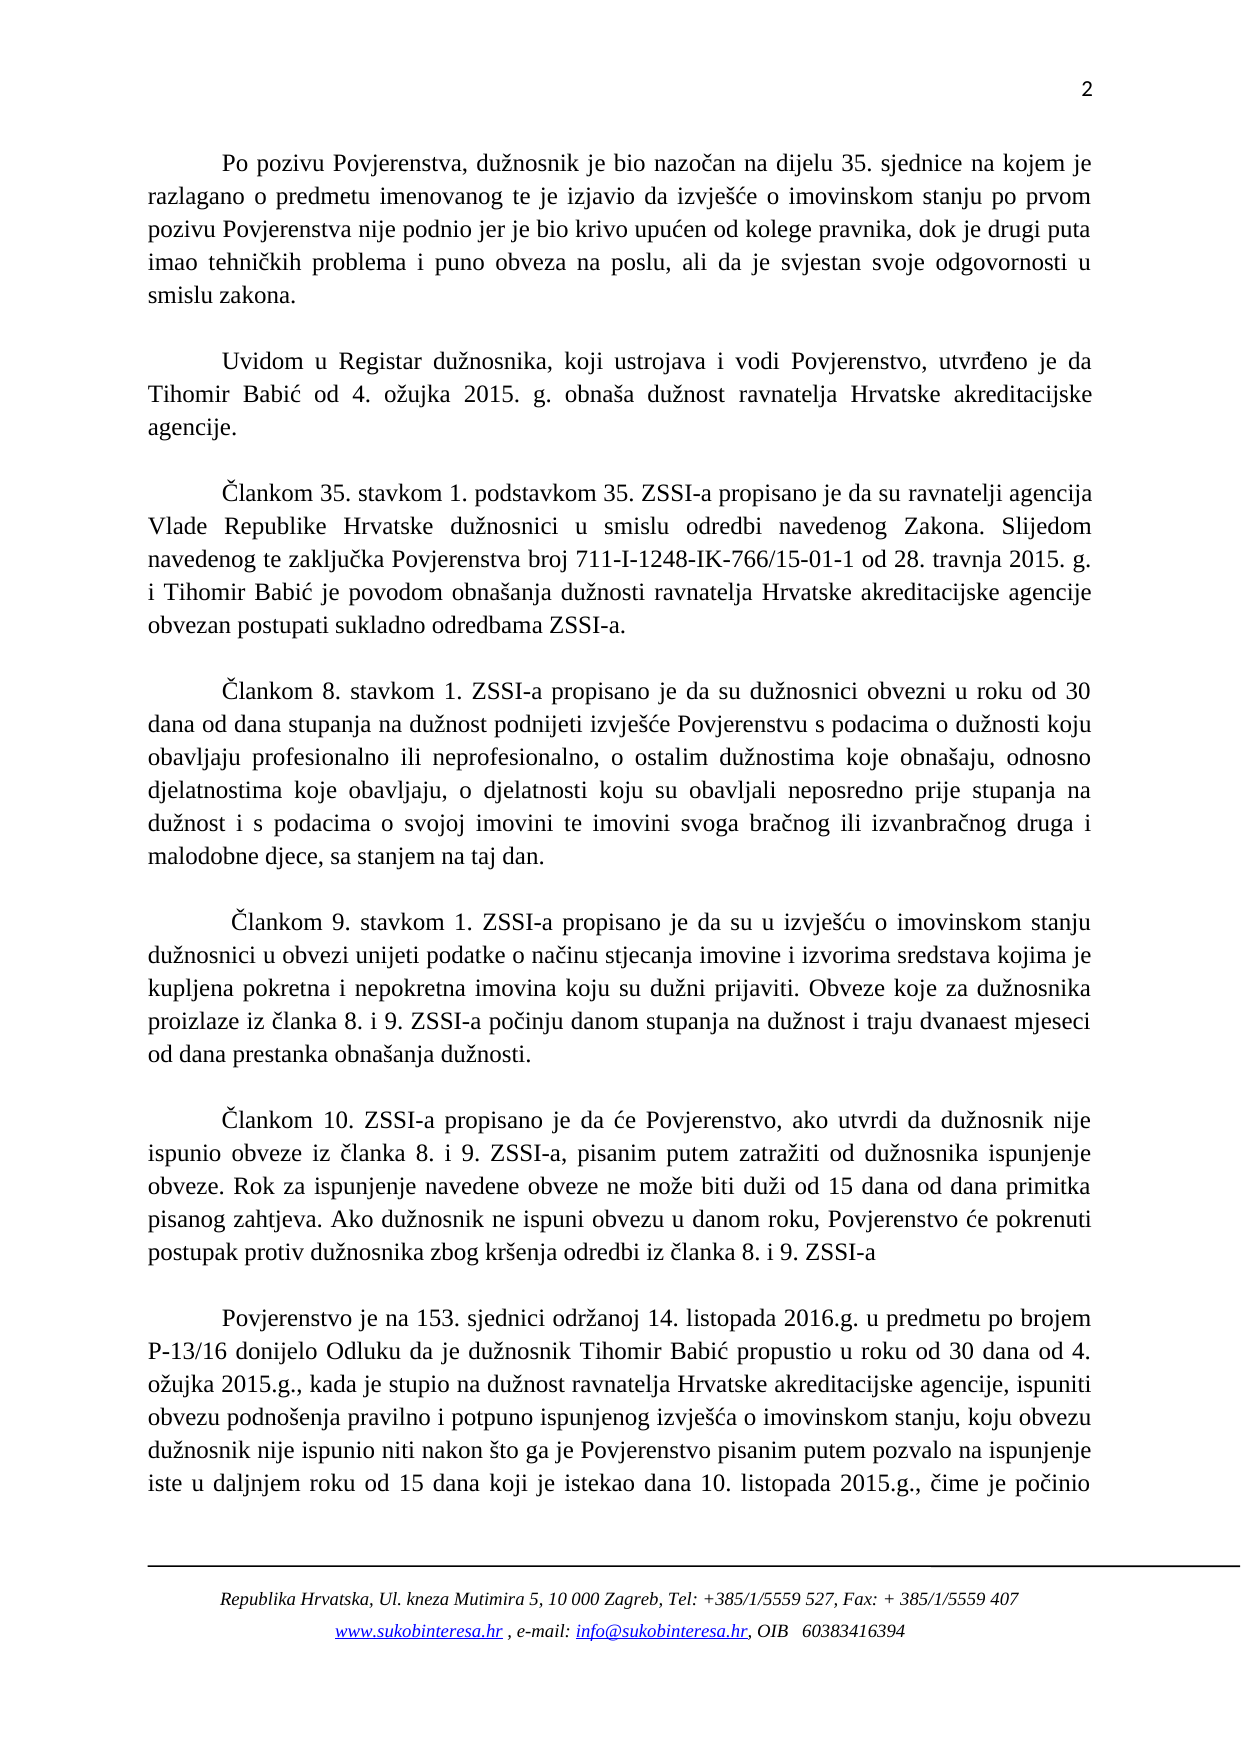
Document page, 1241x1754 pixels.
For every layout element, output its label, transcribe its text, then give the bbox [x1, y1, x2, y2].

text Člankom 9. stavkom 1. ZSSI-a propisano je da su u izvješću o imovinskom stanju dužnosnici u obvezi unijeti podatke o načinu stjecanja imovine i izvorima sredstava kojima je kupljena pokretna i nepokretna imovina koju su dužni prijaviti. Obveze koje za dužnosnika proizlaze iz članka 8. i 9. ZSSI-a počinju danom stupanja na dužnost i traju dvanaest mjeseci od dana prestanka obnašanja dužnosti. [148, 907, 1092, 1068]
text Uvidom u Registar dužnosnika, koji ustrojava i vodi Povjerenstvo, utvrđeno je da Tihomir Babić od 4. ožujka 2015. g. obnaša dužnost ravnatelja Hrvatske akreditacijske agencije. [148, 346, 1092, 441]
text Člankom 8. stavkom 1. ZSSI-a propisano je da su dužnosnici obvezni u roku od 30 dana od dana stupanja na dužnost podnijeti izvješće Povjerenstvu s podacima o dužnosti koju obavljaju profesionalno ili neprofesionalno, o ostalim dužnostima koje obnašaju, odnosno djelatnostima koje obavljaju, o djelatnosti koju su obavljali neposredno prije stupanja na dužnost i s podacima o svojoj imovini te imovini svoga bračnog ili izvanbračnog druga i malodobne djece, sa stanjem na taj dan. [148, 676, 1092, 870]
text Člankom 35. stavkom 1. podstavkom 35. ZSSI-a propisano je da su ravnatelji agencija Vlade Republike Hrvatske dužnosnici u smislu odredbi navedenog Zakona. Slijedom navedenog te zaključka Povjerenstva broj 711-I-1248-IK-766/15-01-1 od 28. travnja 2015. g. i Tihomir Babić je povodom obnašanja dužnosti ravnatelja Hrvatske akreditacijske agencije obvezan postupati sukladno odredbama ZSSI-a. [148, 478, 1092, 639]
text Člankom 10. ZSSI-a propisano je da će Povjerenstvo, ako utvrdi da dužnosnik nije ispunio obveze iz članka 8. i 9. ZSSI-a, pisanim putem zatražiti od dužnosnika ispunjenje obveze. Rok za ispunjenje navedene obveze ne može biti duži od 15 dana od dana primitka pisanog zahtjeva. Ako dužnosnik ne ispuni obvezu u danom roku, Povjerenstvo će pokrenuti postupak protiv dužnosnika zbog kršenja odredbi iz članka 8. i 9. ZSSI-a [148, 1105, 1092, 1266]
text Po pozivu Povjerenstva, dužnosnik je bio nazočan na dijelu 35. sjednice na kojem je razlagano o predmetu imenovanog te je izjavio da izvješće o imovinskom stanju po prvom pozivu Povjerenstva nije podnio jer je bio krivo upućen od kolege pravnika, dok je drugi puta imao tehničkih problema i puno obveza na poslu, ali da je svjestan svoje odgovornosti u smislu zakona. [148, 148, 1092, 308]
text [148, 1303, 1092, 1497]
